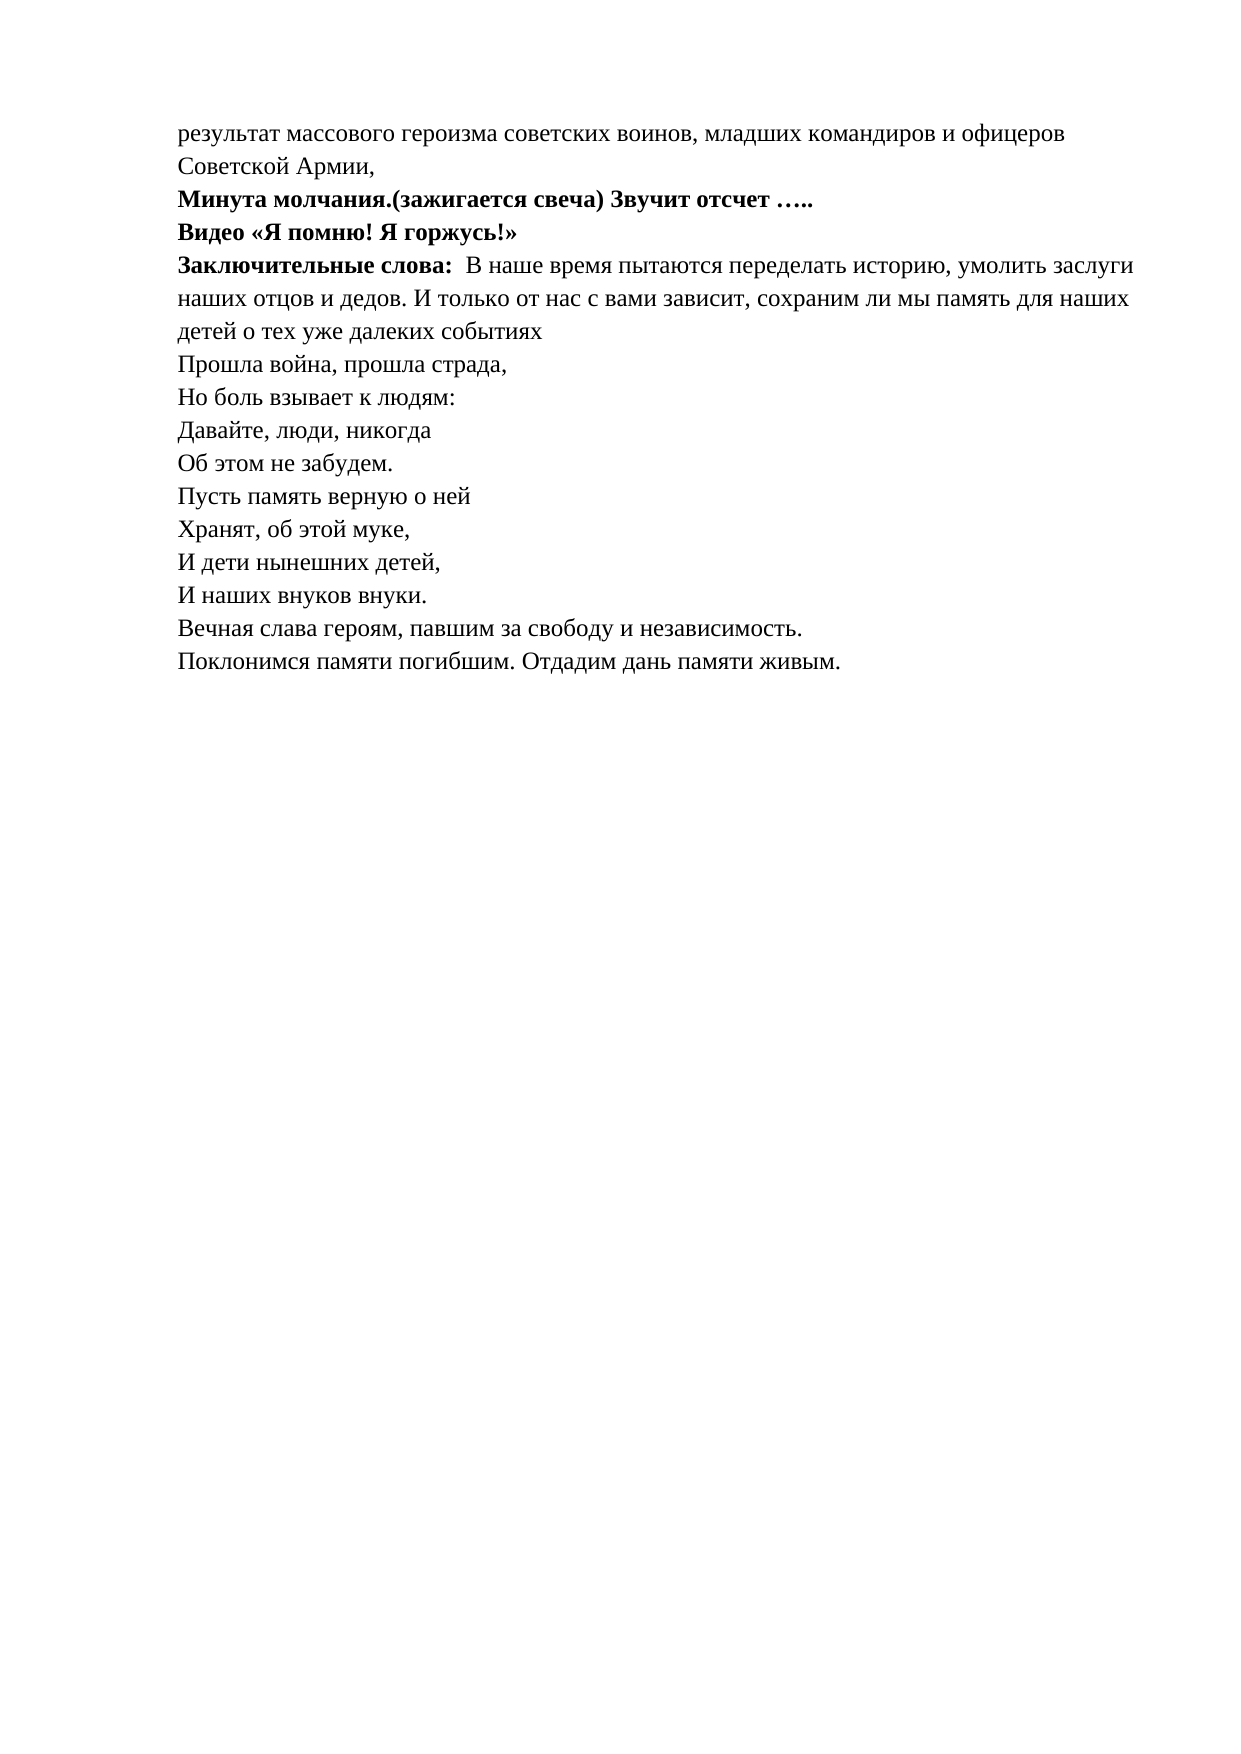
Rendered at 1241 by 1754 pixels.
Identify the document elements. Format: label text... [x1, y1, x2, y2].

text Минута молчания.(зажигается свеча) Звучит отсчет ….. [177, 184, 1152, 213]
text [177, 118, 1152, 180]
text Поклонимся памяти погибшим. Отдадим дань памяти живым. [177, 646, 1152, 675]
text Заключительные слова: В наше время пытаются переделать историю, умолить заслуги наших отцов и дедов. И только от нас с вами зависит, сохраним ли мы память для наших детей о тех уже далеких событиях [177, 250, 1152, 345]
text Прошла война, прошла страда, [177, 349, 1152, 378]
text Но боль взывает к людям: [177, 382, 1152, 411]
text Хранят, об этой муке, [177, 514, 1152, 543]
text Об этом не забудем. [177, 448, 1152, 477]
text Видео «Я помню! Я горжусь!» [177, 217, 1152, 246]
text Давайте, люди, никогда [177, 415, 1152, 444]
text Вечная слава героям, павшим за свободу и независимость. [177, 613, 1152, 642]
text И дети нынешних детей, [177, 547, 1152, 576]
text И наших внуков внуки. [177, 580, 1152, 609]
text Пусть память верную о ней [177, 481, 1152, 510]
